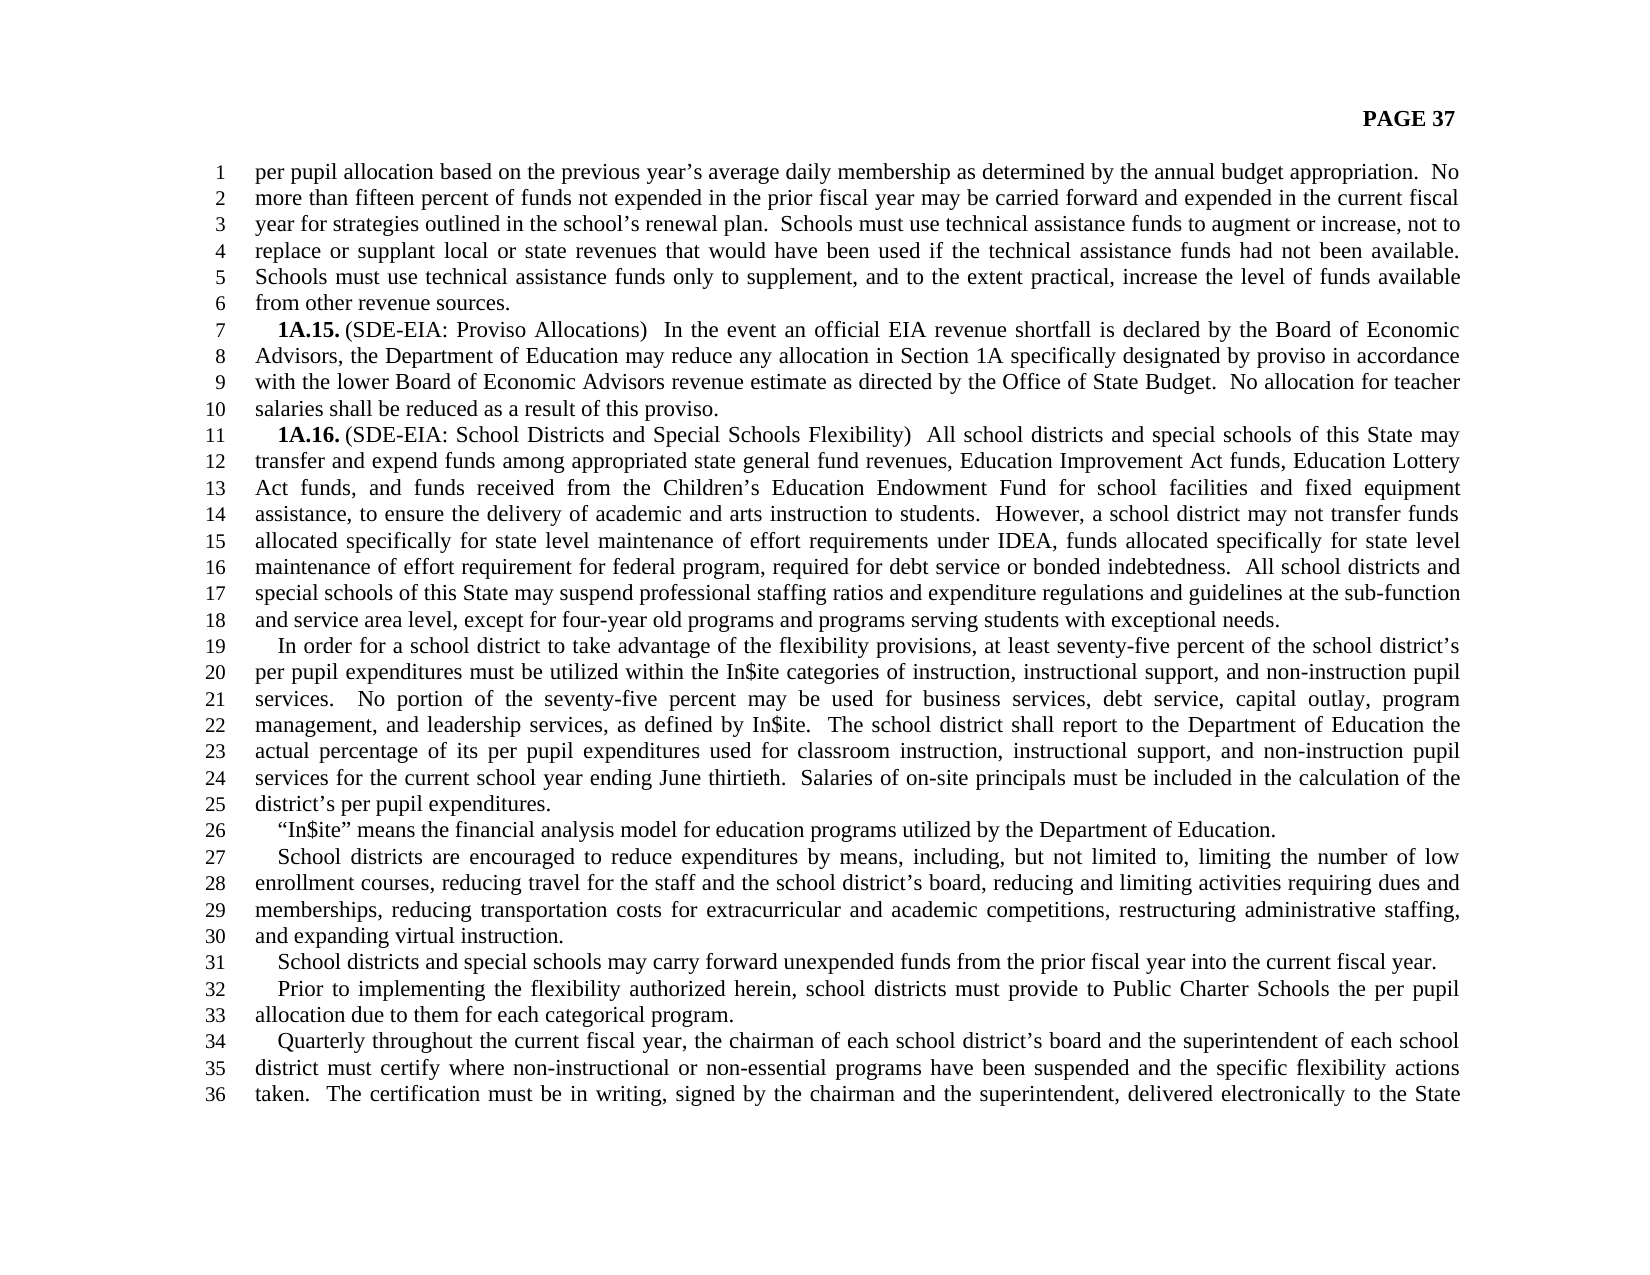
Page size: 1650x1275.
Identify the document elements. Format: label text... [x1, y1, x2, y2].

text 1A.15. (SDE-EIA: Proviso Allocations) In the event an official EIA revenue shortfall is declared by the Board of Economic Advisors, the Department of Education may reduce any allocation in Section 1A specifically designated by proviso in accordance with the lower Board of Economic Advisors revenue estimate as directed by the Office of State Budget. No allocation for teacher salaries shall be reduced as a result of this proviso. [255, 316, 1462, 421]
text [255, 158, 1462, 316]
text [255, 1027, 1462, 1106]
text School districts and special schools may carry forward unexpended funds from the prior fiscal year into the current fiscal year. [255, 948, 1462, 975]
text In order for a school district to take advantage of the flexibility provisions, at least seventy-five percent of the school district’s per pupil expenditures must be utilized within the In$ite categories of instruction, instructional support, and non-instruction pupil services. No portion of the seventy-five percent may be used for business services, debt service, capital outlay, program management, and leadership services, as defined by In$ite. The school district shall report to the Department of Education the actual percentage of its per pupil expenditures used for classroom instruction, instructional support, and non-instruction pupil services for the current school year ending June thirtieth. Salaries of on-site principals must be included in the calculation of the district’s per pupil expenditures. [255, 632, 1462, 817]
text 1A.16. (SDE-EIA: School Districts and Special Schools Flexibility) All school districts and special schools of this State may transfer and expend funds among appropriated state general fund revenues, Education Improvement Act funds, Education Lottery Act funds, and funds received from the Children’s Education Endowment Fund for school facilities and fixed equipment assistance, to ensure the delivery of academic and arts instruction to students. However, a school district may not transfer funds allocated specifically for state level maintenance of effort requirements under IDEA, funds allocated specifically for state level maintenance of effort requirement for federal program, required for debt service or bonded indebtedness. All school districts and special schools of this State may suspend professional staffing ratios and expenditure regulations and guidelines at the sub-function and service area level, except for four-year old programs and programs serving students with exceptional needs. [255, 421, 1462, 632]
text Prior to implementing the flexibility authorized herein, school districts must provide to Public Charter Schools the per pupil allocation due to them for each categorical program. [255, 975, 1462, 1027]
text “In$ite” means the financial analysis model for education programs utilized by the Department of Education. [255, 817, 1462, 843]
text School districts are encouraged to reduce expenditures by means, including, but not limited to, limiting the number of low enrollment courses, reducing travel for the staff and the school district’s board, reducing and limiting activities requiring dues and memberships, reducing transportation costs for extracurricular and academic competitions, restructuring administrative staffing, and expanding virtual instruction. [255, 843, 1462, 948]
